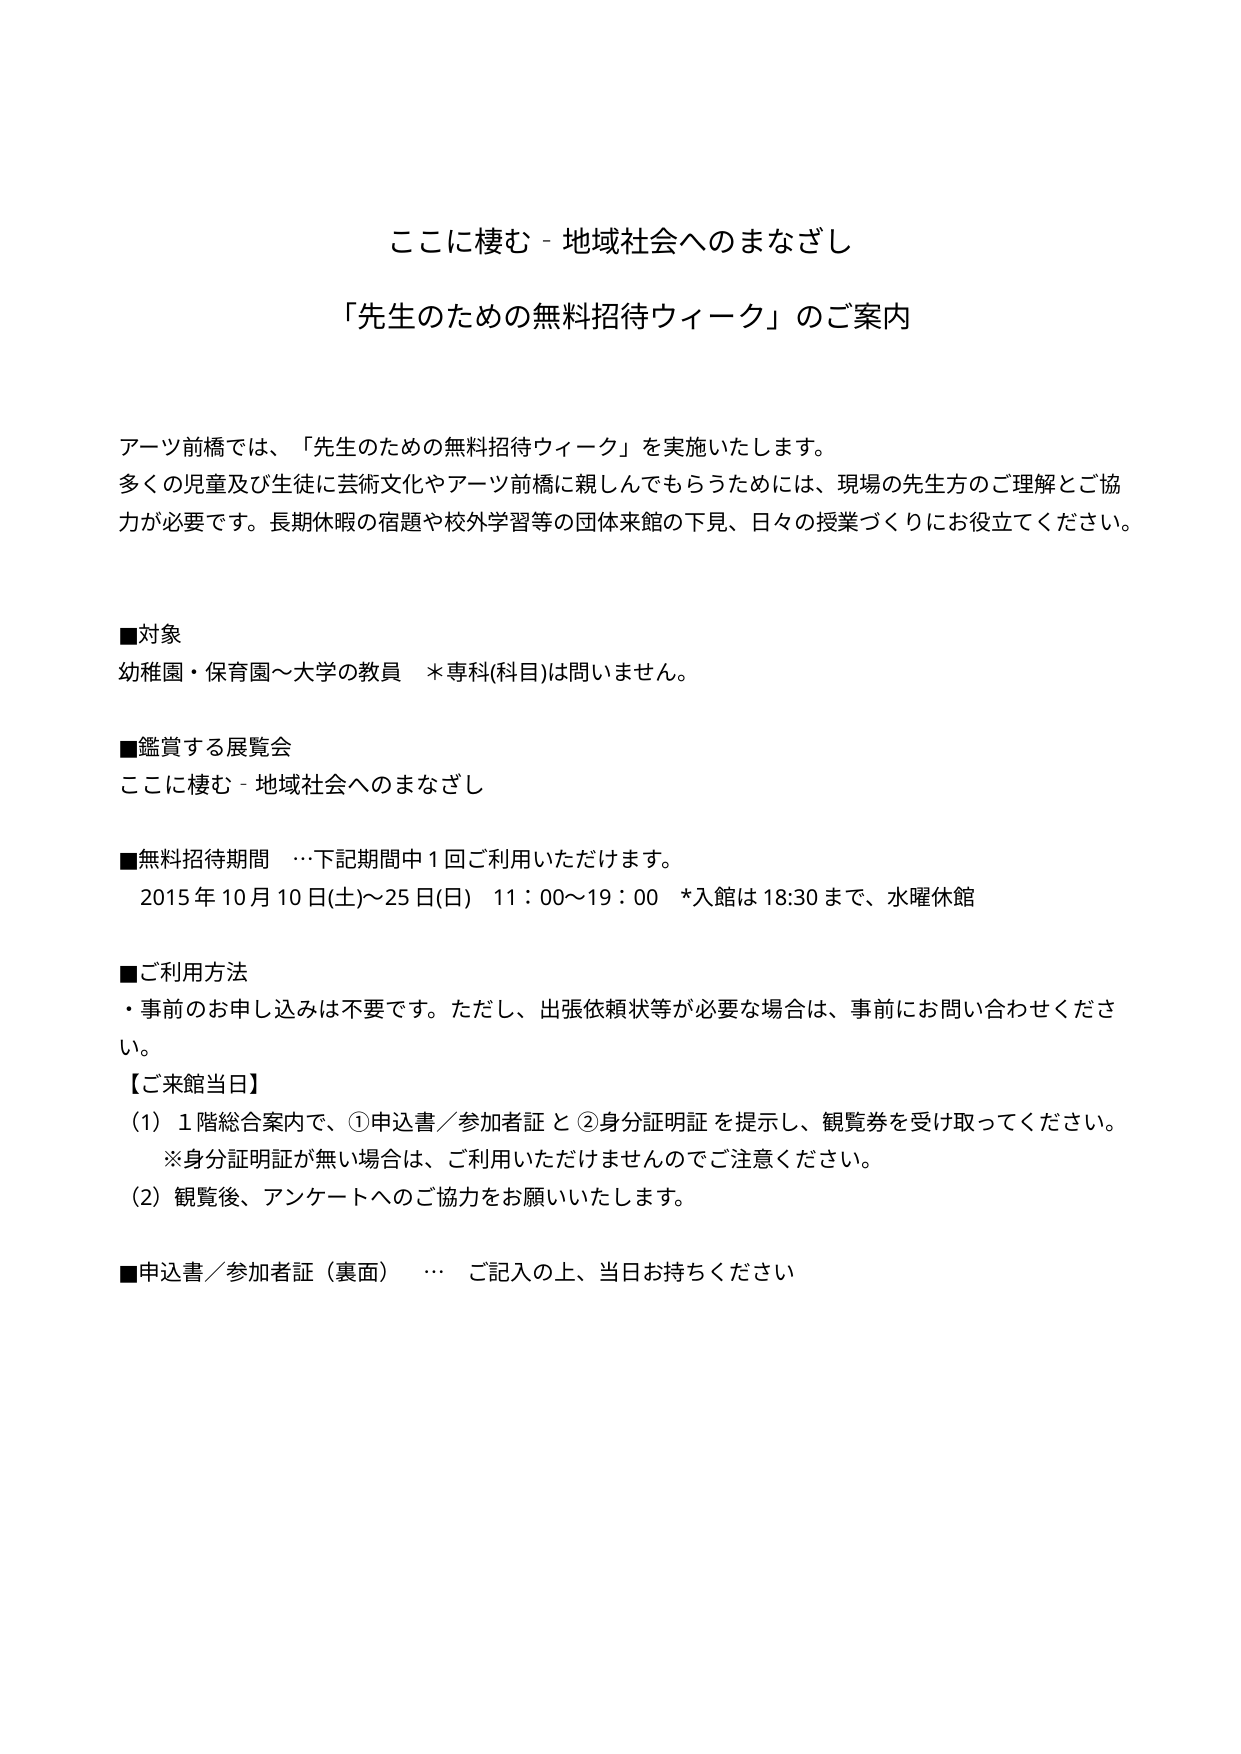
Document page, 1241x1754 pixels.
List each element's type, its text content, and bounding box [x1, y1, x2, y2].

text 多くの児童及び生徒に芸術文化やアーツ前橋に親しんでもらうためには、現場の先生方のご理解とご協力が必要です。長期休暇の宿題や校外学習等の団体来館の下見、日々の授業づくりにお役立てください。 [118, 464, 1122, 539]
text ■鑑賞する展覧会 [118, 727, 1122, 764]
text 【ご来館当日】 [118, 1064, 1122, 1102]
text ※身分証明証が無い場合は、ご利用いただけませんのでご注意ください。 [118, 1139, 1122, 1177]
text ここに棲む‐地域社会へのまなざし [118, 764, 1122, 802]
text （2）観覧後、アンケートへのご協力をお願いいたします。 [118, 1177, 1122, 1214]
text 幼稚園・保育園～大学の教員 ＊専科(科目)は問いません。 [118, 652, 1122, 689]
text ■対象 [118, 614, 1122, 652]
text ■無料招待期間 …下記期間中1回ご利用いただけます。 [118, 839, 1122, 877]
text 2015年10月10日(土)～25日(日) 11：00～19：00 *入館は18:30まで、水曜休館 [118, 877, 1122, 914]
text 「先生のための無料招待ウィーク」のご案内 [118, 277, 1122, 352]
text アーツ前橋では、「先生のための無料招待ウィーク」を実施いたします。 [118, 427, 1122, 464]
text ここに棲む‐地域社会へのまなざし [118, 202, 1122, 277]
text ■ご利用方法 [118, 952, 1122, 989]
text ・事前のお申し込みは不要です。ただし、出張依頼状等が必要な場合は、事前にお問い合わせください。 [118, 989, 1122, 1064]
text ■申込書／参加者証（裏面） … ご記入の上、当日お持ちください [118, 1252, 1122, 1289]
text （1）１階総合案内で、①申込書／参加者証 と ②身分証明証 を提示し、観覧券を受け取ってください。 [118, 1102, 1122, 1139]
